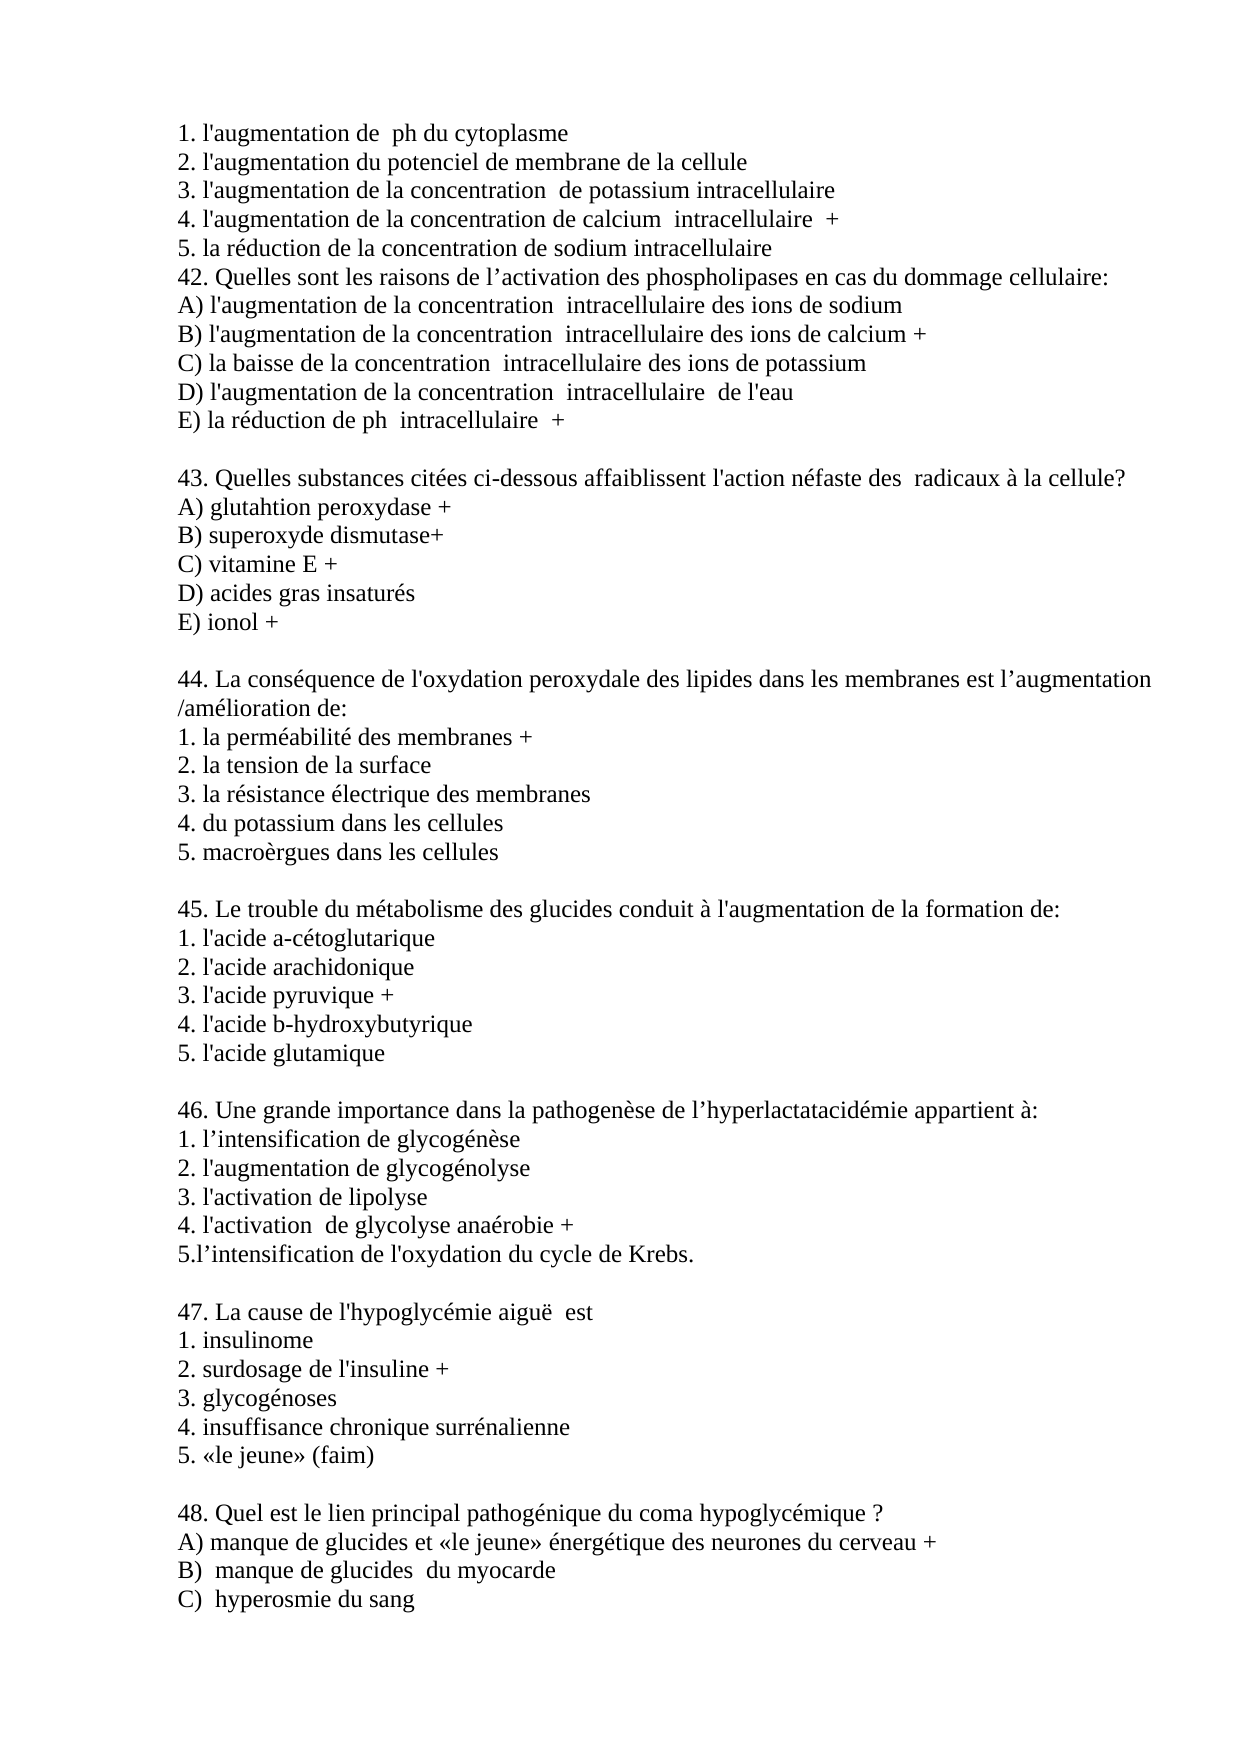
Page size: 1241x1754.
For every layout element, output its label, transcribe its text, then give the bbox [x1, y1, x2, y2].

text B) superoxyde dismutase+ [177, 521, 1152, 549]
text 2. la tension de la surface [177, 751, 1152, 779]
text 4. insuffisance chronique surrénalienne [177, 1412, 1152, 1441]
text 1. l’intensification de glycogénèse [177, 1124, 1152, 1153]
text 2. l'augmentation de glycogénolyse [177, 1153, 1152, 1182]
text 4. l'augmentation de la concentration de calcium intracellulaire + [177, 204, 1152, 233]
text C) vitamine E + [177, 549, 1152, 578]
text B) l'augmentation de la concentration intracellulaire des ions de calcium + [177, 319, 1152, 348]
text 2. l'augmentation du potenciel de membrane de la cellule [177, 147, 1152, 176]
text 1. l'acide a-cétoglutarique [177, 923, 1152, 952]
text 1. l'augmentation de ph du cytoplasme [177, 118, 1152, 147]
text 4. l'activation de glycolyse anaérobie + [177, 1211, 1152, 1239]
text 5.l’intensification de l'oxydation du cycle de Krebs. [177, 1239, 1152, 1268]
text A) glutahtion peroxydase + [177, 492, 1152, 521]
text 43. Quelles substances citées ci-dessous affaiblissent l'action néfaste des radicaux à la cellule? [177, 463, 1152, 492]
text A) manque de glucides et «le jeune» énergétique des neurones du cerveau + [177, 1527, 1152, 1556]
text E) la réduction de ph intracellulaire + [177, 406, 1152, 434]
text 3. glycogénoses [177, 1383, 1152, 1412]
text 3. la résistance électrique des membranes [177, 779, 1152, 808]
text 42. Quelles sont les raisons de l’activation des phospholipases en cas du dommage cellulaire: [177, 262, 1152, 291]
text 5. «le jeune» (faim) [177, 1441, 1152, 1469]
text E) ionol + [177, 607, 1152, 636]
text 47. La cause de l'hypoglycémie aiguë est [177, 1297, 1152, 1326]
text 4. l'acide b-hydroxybutyrique [177, 1009, 1152, 1038]
text 5. la réduction de la concentration de sodium intracellulaire [177, 233, 1152, 262]
text B) manque de glucides du myocarde [177, 1556, 1152, 1584]
text C) hyperosmie du sang [177, 1584, 1152, 1613]
text D) l'augmentation de la concentration intracellulaire de l'eau [177, 377, 1152, 406]
text 45. Le trouble du métabolisme des glucides conduit à l'augmentation de la formation de: [177, 894, 1152, 923]
text 5. l'acide glutamique [177, 1038, 1152, 1067]
text 44. La conséquence de l'oxydation peroxydale des lipides dans les membranes est l’augmentation /amélioration de: [177, 664, 1152, 722]
text 2. surdosage de l'insuline + [177, 1354, 1152, 1383]
text 3. l'acide pyruvique + [177, 981, 1152, 1009]
text 5. macroèrgues dans les cellules [177, 837, 1152, 866]
text 3. l'augmentation de la concentration de potassium intracellulaire [177, 176, 1152, 204]
text D) acides gras insaturés [177, 578, 1152, 607]
text A) l'augmentation de la concentration intracellulaire des ions de sodium [177, 291, 1152, 319]
text C) la baisse de la concentration intracellulaire des ions de potassium [177, 348, 1152, 377]
text 2. l'acide arachidonique [177, 952, 1152, 981]
text 46. Une grande importance dans la pathogenèse de l’hyperlactatacidémie appartient à: [177, 1096, 1152, 1124]
text 3. l'activation de lipolyse [177, 1182, 1152, 1211]
text 48. Quel est le lien principal pathogénique du coma hypoglycémique ? [177, 1498, 1152, 1527]
text 1. la perméabilité des membranes + [177, 722, 1152, 751]
text 4. du potassium dans les cellules [177, 808, 1152, 837]
text 1. insulinome [177, 1326, 1152, 1354]
